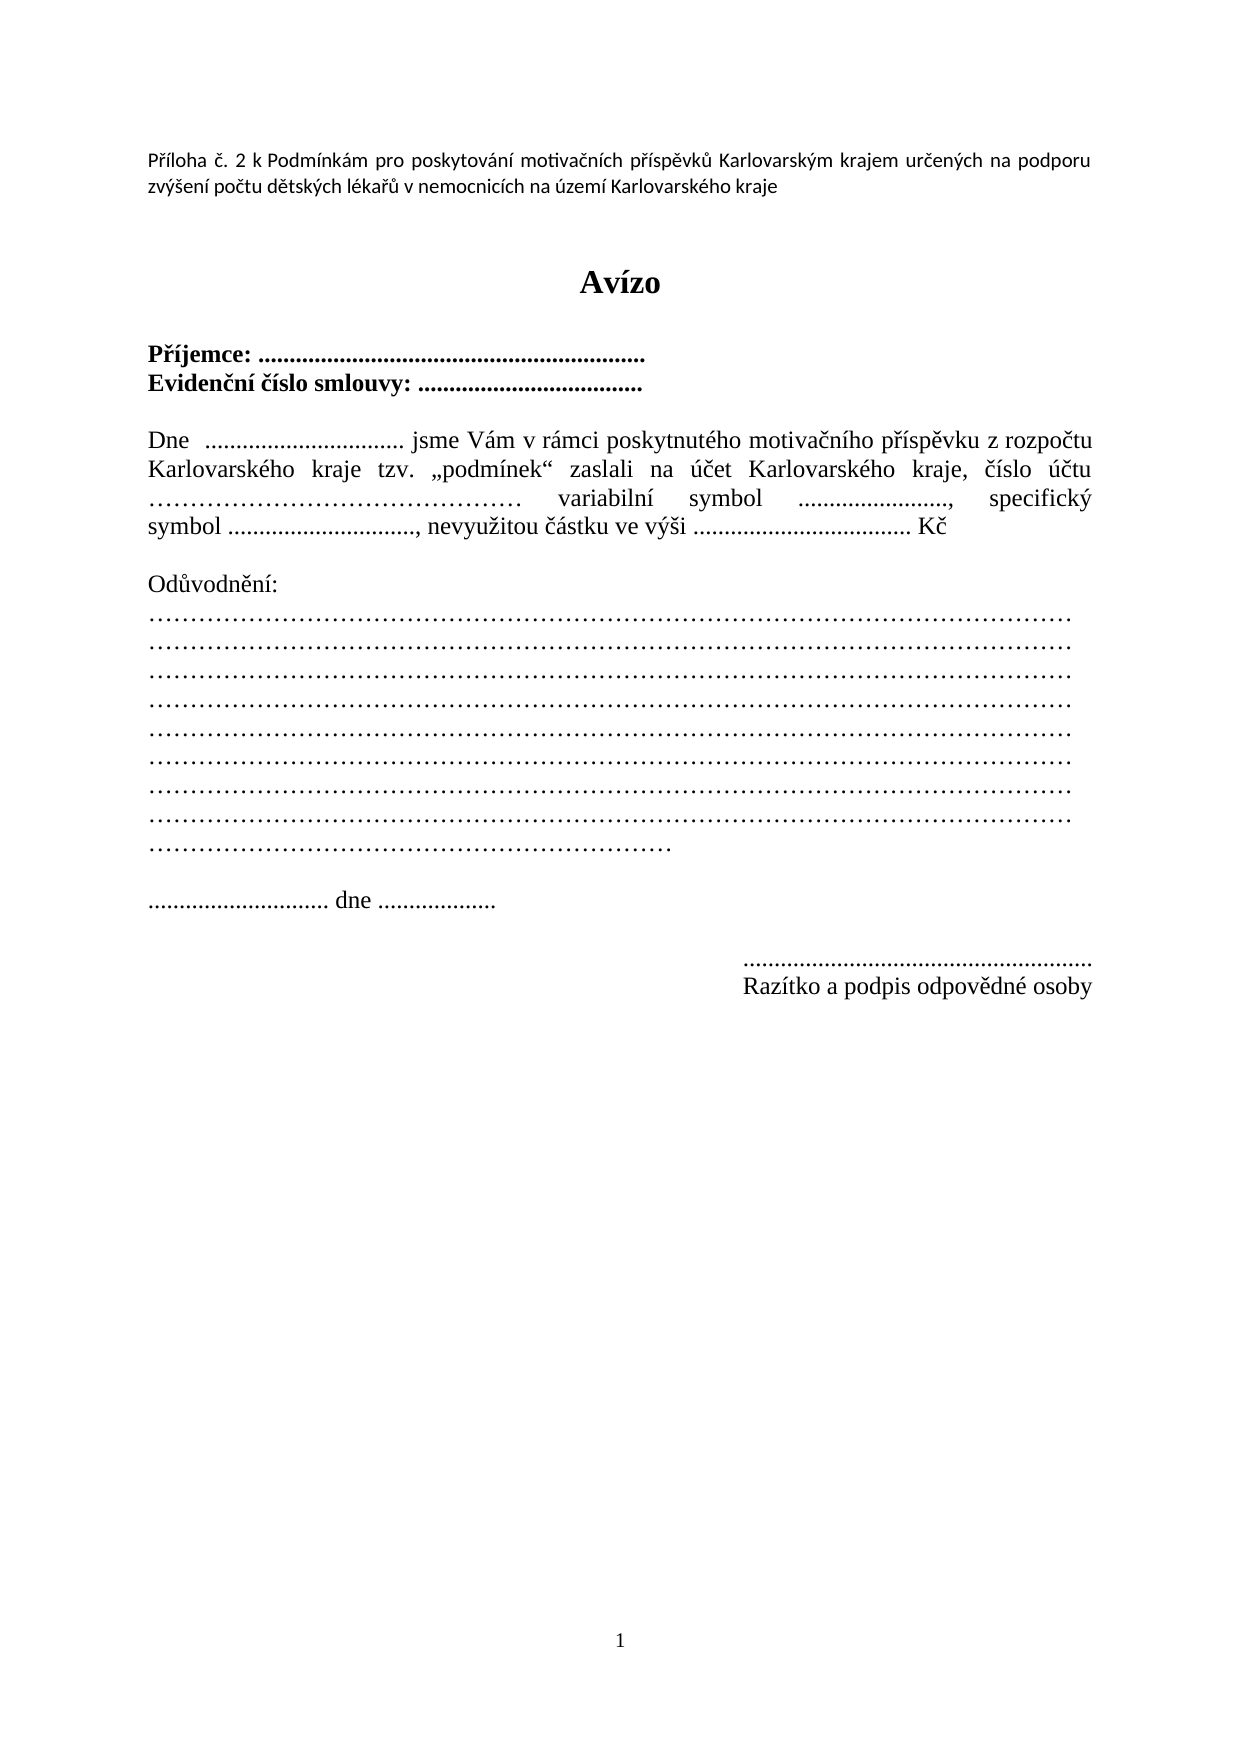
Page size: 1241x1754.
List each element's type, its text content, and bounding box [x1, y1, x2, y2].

text Příjemce: .............................................................. [148, 339, 1092, 368]
text ........................................................ [148, 943, 1092, 971]
text Příloha č. 2 k Podmínkám pro poskytování motivačních příspěvků Karlovarským krajem určených na podporu zvýšení počtu dětských lékařů v nemocnicích na území Karlovarského kraje [148, 148, 1092, 198]
text ............................. dne ................... [148, 885, 1092, 914]
text Razítko a podpis odpovědné osoby [148, 971, 1092, 1000]
text Odůvodnění:…………………………………………………………………………………………………………………………………………………………………………………………………………………………………………………………………………………………………………………………………………………………………………………………………………………………………………………………………………………………………………………………………………………………………………………………………………………………………………………………………………………………………………………………………………………………………………………………………………………………………………………………………………… [148, 569, 1092, 856]
text Avízo [148, 262, 1092, 301]
text Dne ................................ jsme Vám v rámci poskytnutého motivačního příspěvku z rozpočtu Karlovarského kraje tzv. „podmínek“ zaslali na účet Karlovarského kraje, číslo účtu ……………………………………… variabilní symbol ........................, specifický symbol .............................., nevyužitou částku ve výši ................................... Kč [148, 425, 1092, 540]
text Evidenční číslo smlouvy: .................................... [148, 368, 1092, 396]
